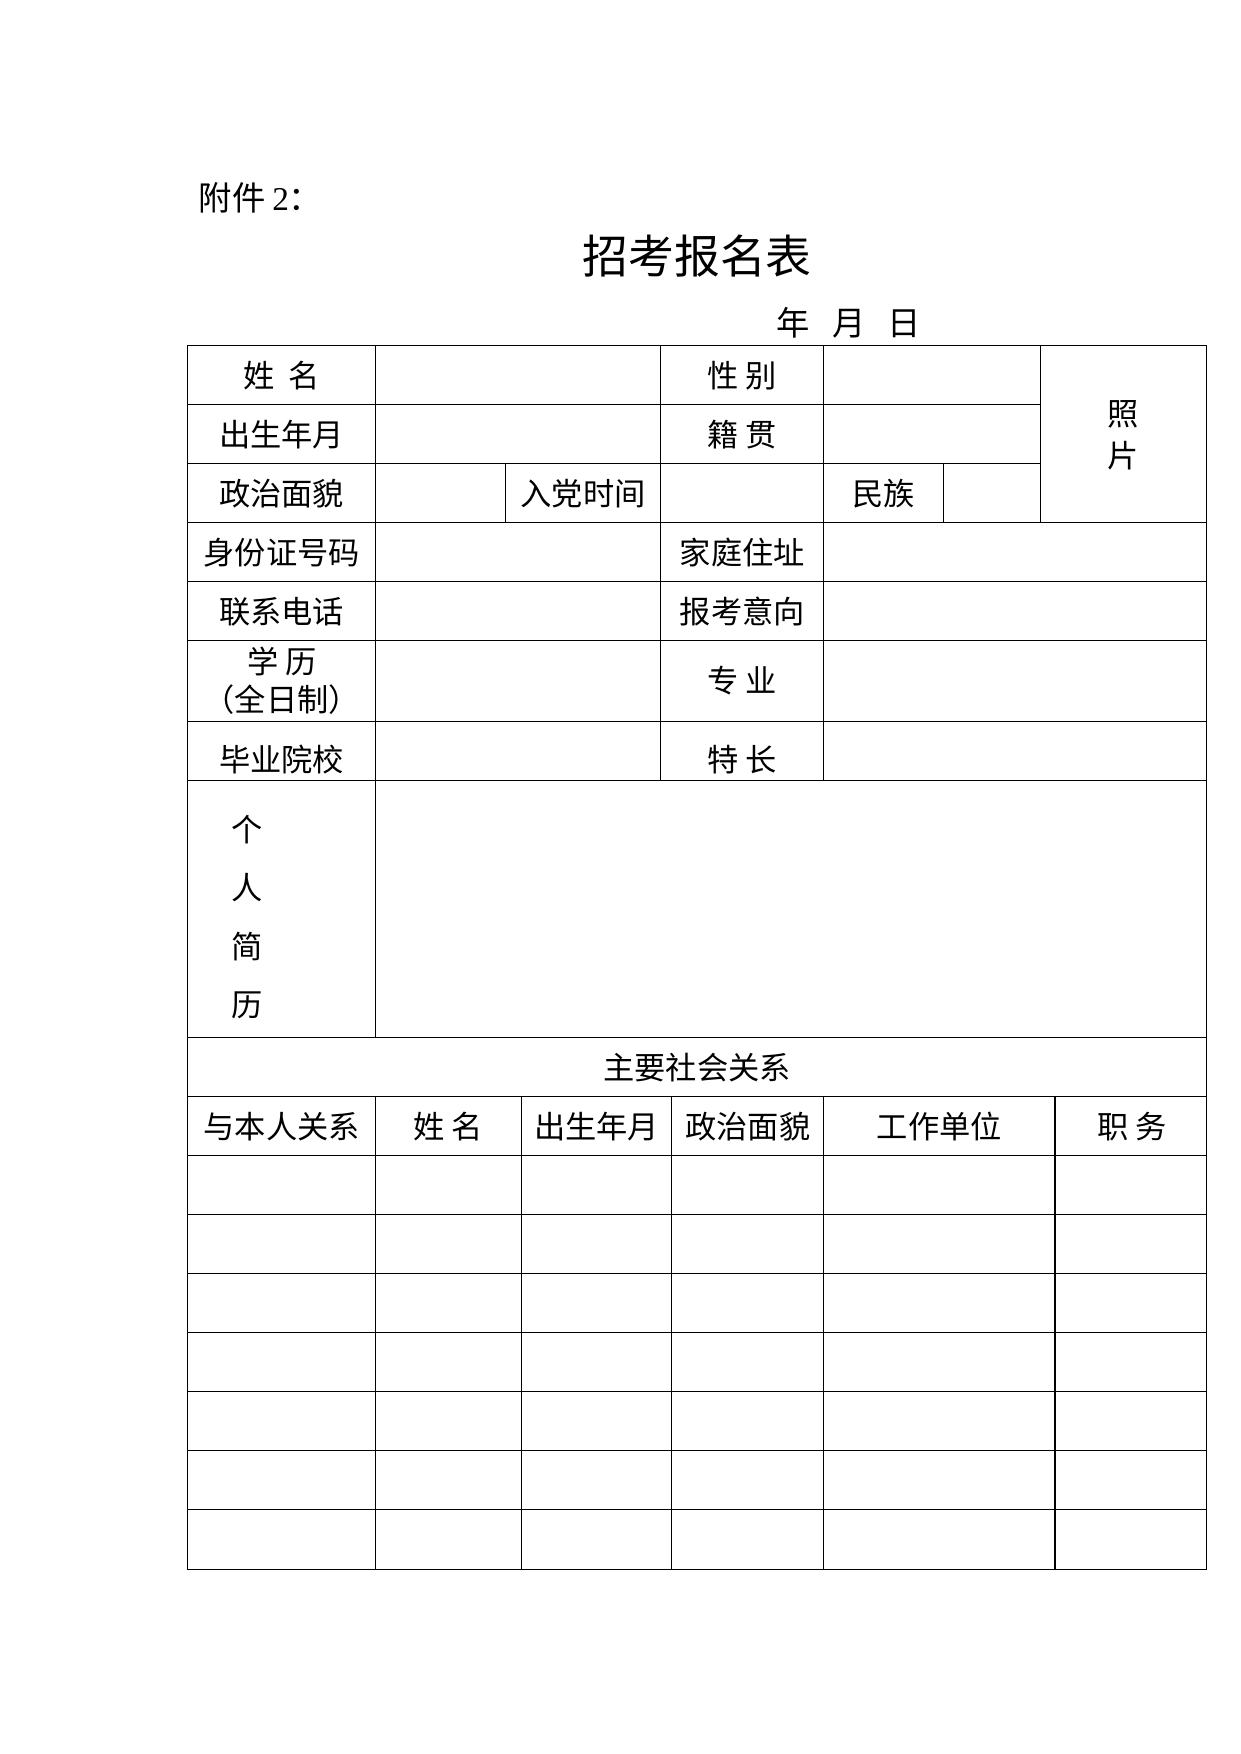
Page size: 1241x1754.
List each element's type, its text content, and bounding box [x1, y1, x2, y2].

table_cell 主要社会关系 [188, 1038, 1206, 1096]
table_cell 身份证号码 [188, 523, 375, 581]
table_cell [672, 1451, 823, 1509]
table_cell [376, 1274, 521, 1332]
table_cell [672, 1156, 823, 1214]
table_cell [376, 722, 660, 780]
table_cell [1056, 1333, 1206, 1391]
table_cell [1056, 1274, 1206, 1332]
table_cell [672, 1510, 823, 1568]
table_cell [376, 523, 660, 581]
table_cell [376, 346, 660, 404]
table_cell [188, 1392, 375, 1450]
table_cell [376, 1333, 521, 1391]
table_cell 报考意向 [661, 582, 823, 640]
table_cell [824, 1156, 1054, 1214]
table_cell [672, 1392, 823, 1450]
table_cell [672, 1274, 823, 1332]
table_cell [1056, 1510, 1206, 1568]
table_cell [376, 1392, 521, 1450]
table_cell [824, 1451, 1054, 1509]
table_cell [824, 1510, 1054, 1568]
table_cell [376, 1510, 521, 1568]
table_cell [824, 405, 1040, 463]
table_cell [376, 1215, 521, 1273]
table_header 附件2： 招考报名表 [188, 162, 1206, 287]
table_cell 联系电话 [188, 582, 375, 640]
table_cell [824, 1333, 1054, 1391]
table_cell [376, 1451, 521, 1509]
table_cell 照 片 [1041, 346, 1206, 522]
table_cell [376, 781, 1206, 1037]
table_cell [824, 641, 1206, 721]
table_cell 籍 贯 [661, 405, 823, 463]
table_cell [1056, 1451, 1206, 1509]
table_cell [1056, 1392, 1206, 1450]
table_cell [522, 1156, 671, 1214]
table_cell [824, 722, 1206, 780]
table_cell [188, 1215, 375, 1273]
table_cell [188, 1451, 375, 1509]
table_cell 个 人 简 历 [188, 781, 375, 1037]
table_cell 入党时间 [506, 464, 660, 522]
table_cell [824, 523, 1206, 581]
table_cell [376, 464, 505, 522]
table_cell [824, 1215, 1054, 1273]
table_cell [824, 346, 1040, 404]
table_cell [824, 1274, 1054, 1332]
table_cell 年 月 日 [188, 287, 1206, 345]
table_cell [1056, 1215, 1206, 1273]
table_cell [522, 1274, 671, 1332]
table_cell [188, 1274, 375, 1332]
table_cell 专 业 [661, 641, 823, 721]
table_cell [376, 405, 660, 463]
table_cell [188, 1156, 375, 1214]
table_cell [1056, 1156, 1206, 1214]
table_cell [824, 582, 1206, 640]
table_cell [376, 641, 660, 721]
table_cell [824, 1392, 1054, 1450]
table_cell [522, 1333, 671, 1391]
table_cell 特 长 [661, 722, 823, 780]
table_cell 民族 [824, 464, 943, 522]
table_cell 家庭住址 [661, 523, 823, 581]
table_cell 姓 名 [188, 346, 375, 404]
table_cell 工作单位 [824, 1097, 1054, 1155]
table_cell 学 历 （全日制） [188, 641, 375, 721]
table_cell [376, 1156, 521, 1214]
table_cell 出生年月 [522, 1097, 671, 1155]
table_cell [672, 1333, 823, 1391]
table_cell [522, 1215, 671, 1273]
table_cell [188, 1510, 375, 1568]
table_cell [661, 464, 823, 522]
table_cell 职 务 [1056, 1097, 1206, 1155]
table_cell [522, 1451, 671, 1509]
table_cell [376, 582, 660, 640]
table_cell [944, 464, 1040, 522]
table_cell 政治面貌 [672, 1097, 823, 1155]
table_cell [672, 1215, 823, 1273]
table_cell 政治面貌 [188, 464, 375, 522]
table_cell 出生年月 [188, 405, 375, 463]
table_cell [188, 1333, 375, 1391]
table_cell 性 别 [661, 346, 823, 404]
table_cell 与本人关系 [188, 1097, 375, 1155]
table_cell [522, 1392, 671, 1450]
table_cell [522, 1510, 671, 1568]
table_cell 姓 名 [376, 1097, 521, 1155]
table_cell 毕业院校 [188, 722, 375, 780]
